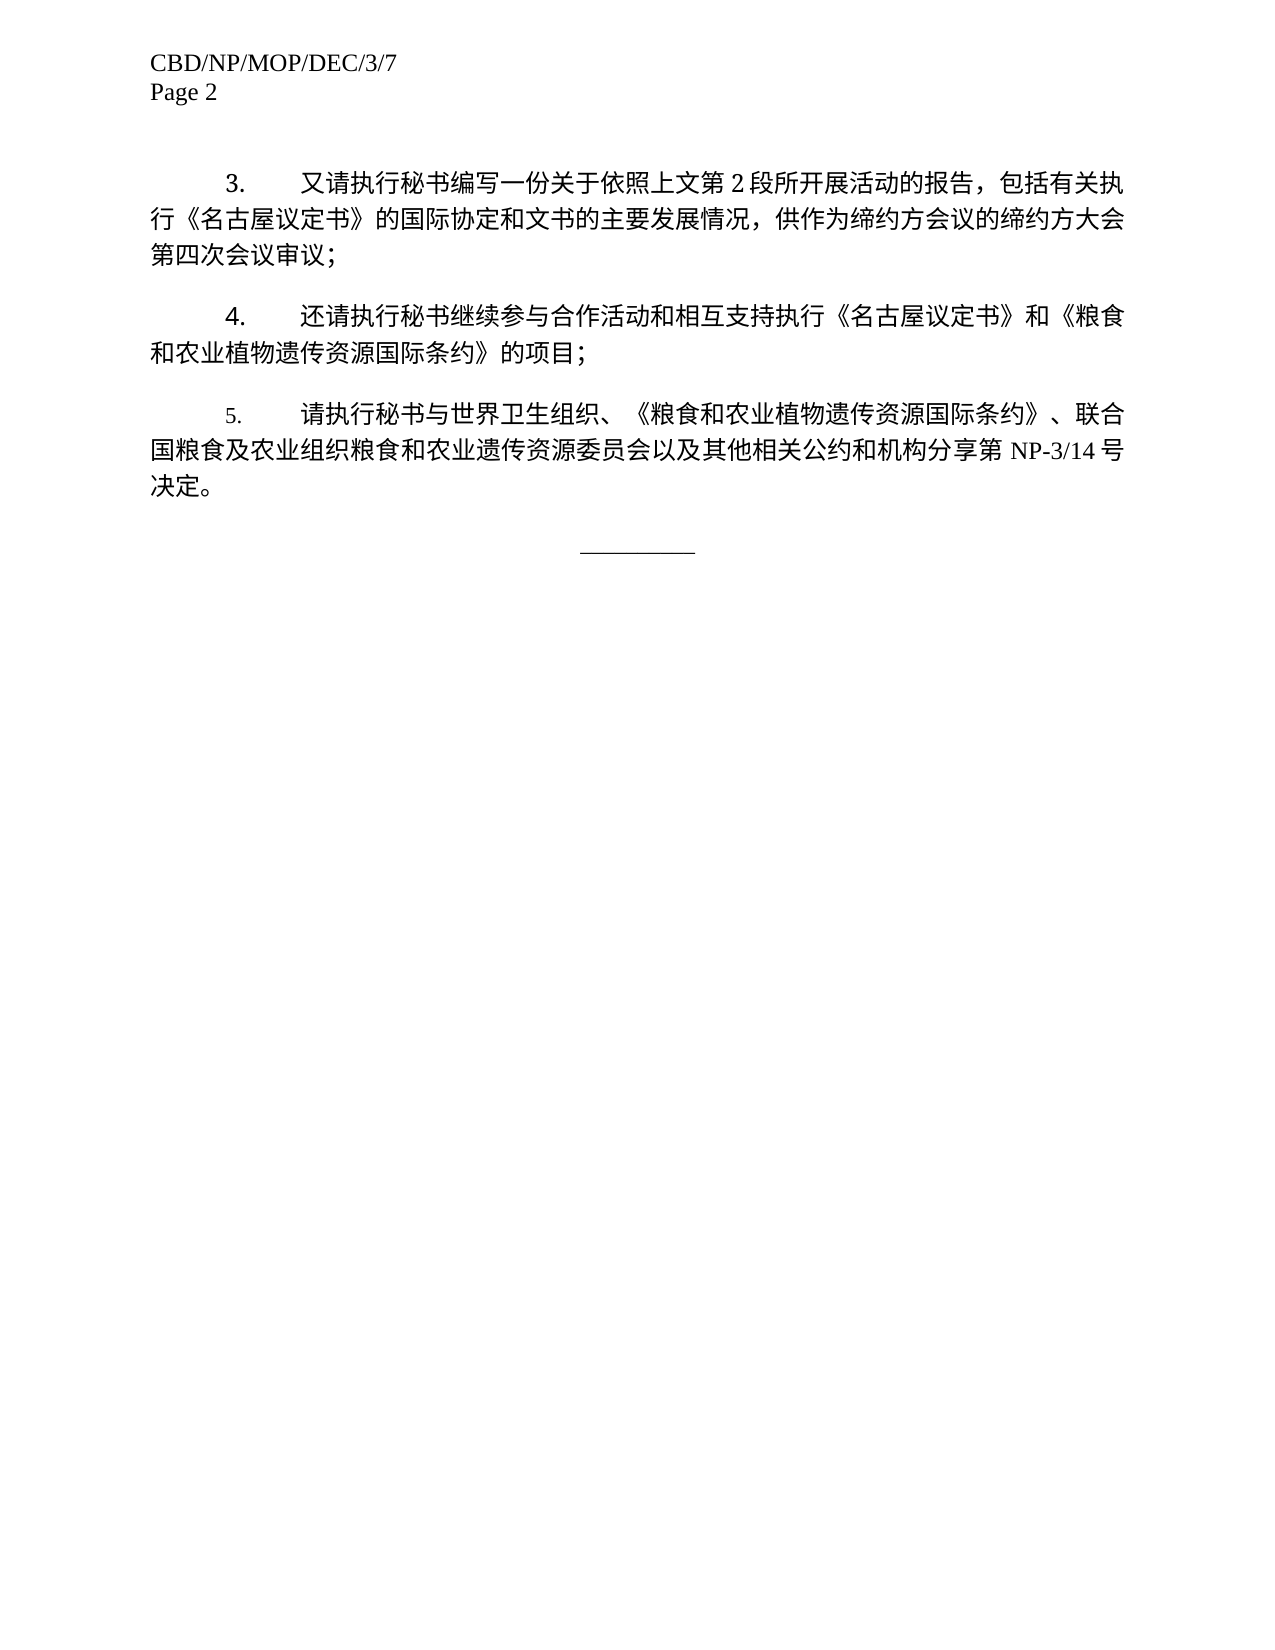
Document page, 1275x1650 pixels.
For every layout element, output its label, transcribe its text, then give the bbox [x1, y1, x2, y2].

list 又请执行秘书编写一份关于依照上文第2段所开展活动的报告，包括有关执行《名古屋议定书》的国际协定和文书的主要发展情况，供作为缔约方会议的缔约方大会第四次会议审议； [150, 163, 1125, 272]
list 还请执行秘书继续参与合作活动和相互支持执行《名古屋议定书》和《粮食和农业植物遗传资源国际条约》的项目； [150, 297, 1125, 369]
list 请执行秘书与世界卫生组织、《粮食和农业植物遗传资源国际条约》、联合国粮食及农业组织粮食和农业遗传资源委员会以及其他相关公约和机构分享第NP-3/14号决定。 [150, 394, 1125, 503]
text __________ [150, 528, 1125, 559]
